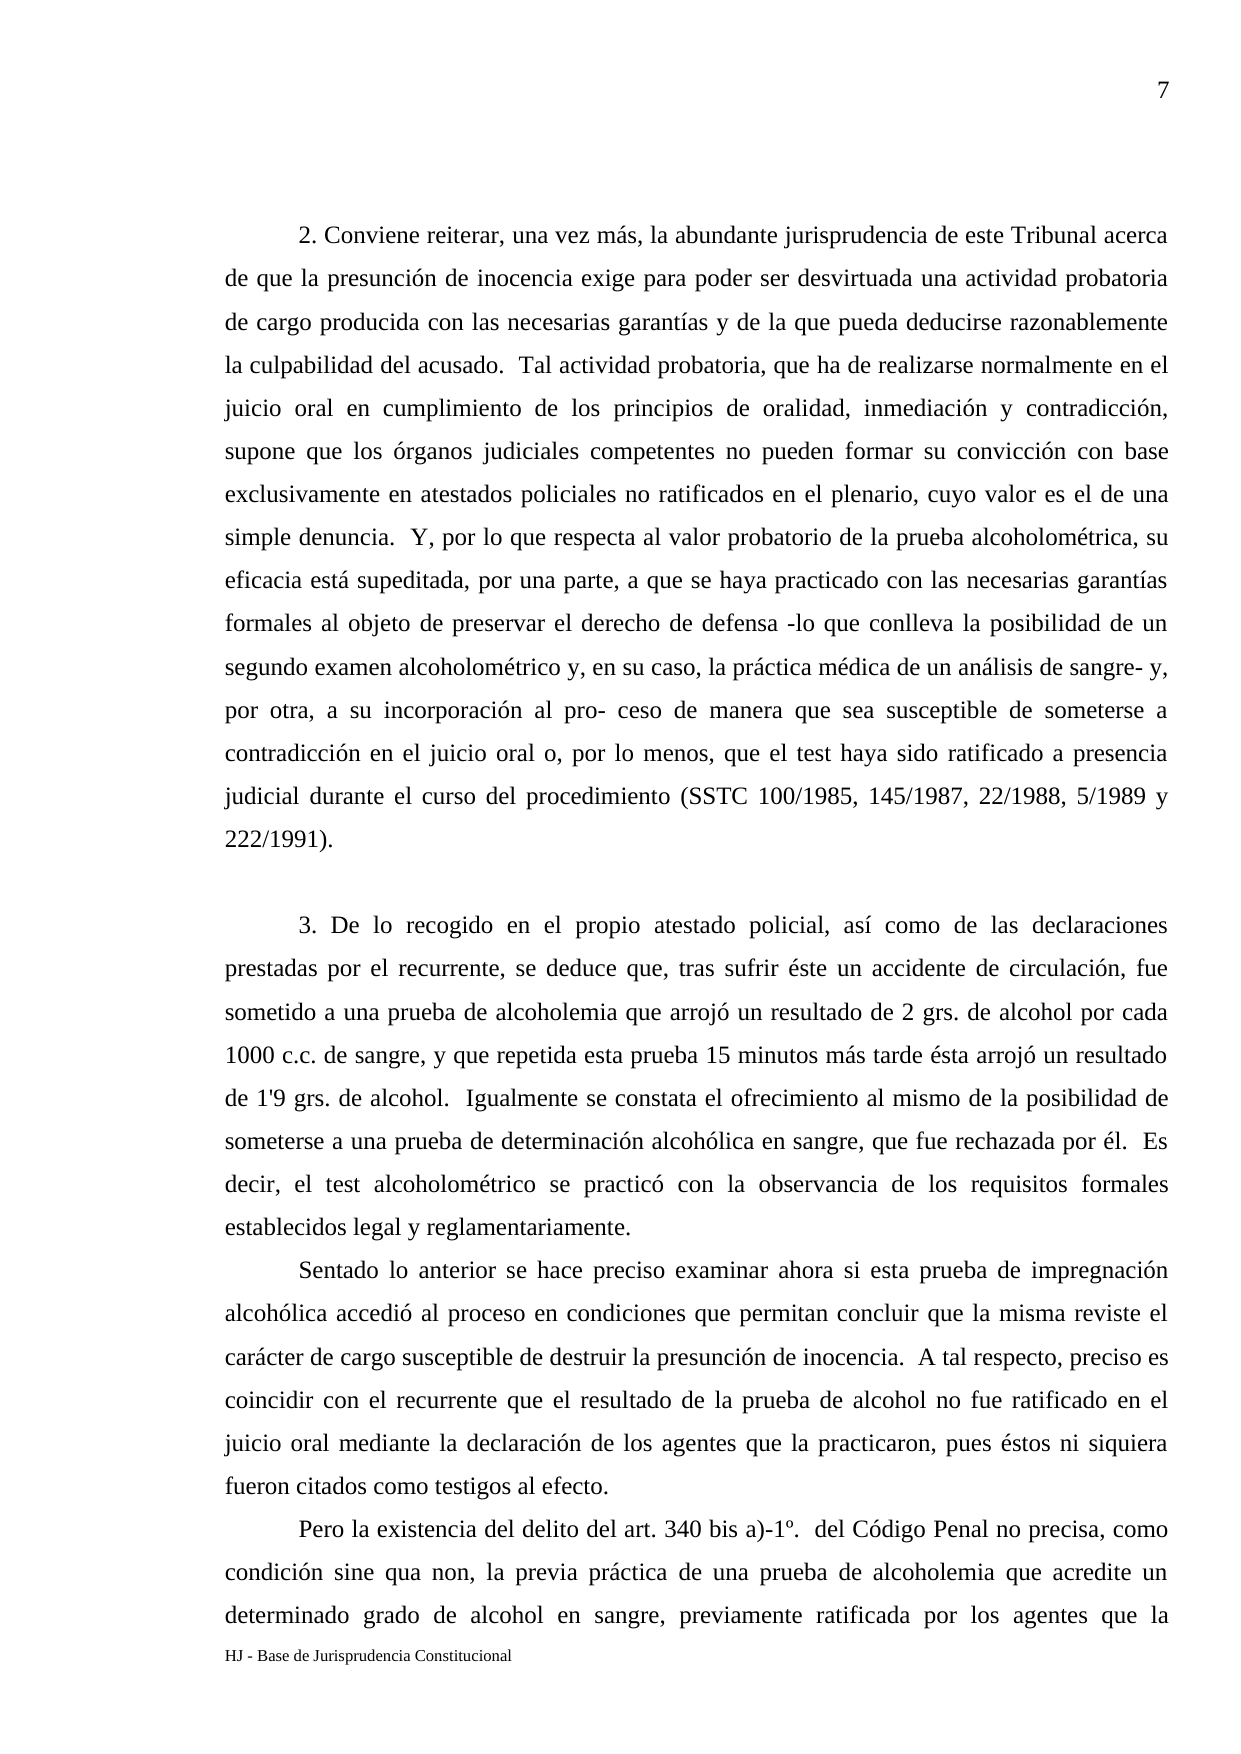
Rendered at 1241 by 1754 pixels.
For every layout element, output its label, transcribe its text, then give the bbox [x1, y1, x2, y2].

text 2. Conviene reiterar, una vez más, la abundante jurisprudencia de este Tribunal acerca de que la presunción de inocencia exige para poder ser desvirtuada una actividad probatoria de cargo producida con las necesarias garantías y de la que pueda deducirse razonablemente la culpabilidad del acusado. Tal actividad probatoria, que ha de realizarse normalmente en el juicio oral en cumplimiento de los principios de oralidad, inmediación y contradicción, supone que los órganos judiciales competentes no pueden formar su convicción con base exclusivamente en atestados policiales no ratificados en el plenario, cuyo valor es el de una simple denuncia. Y, por lo que respecta al valor probatorio de la prueba alcoholométrica, su eficacia está supeditada, por una parte, a que se haya practicado con las necesarias garantías formales al objeto de preservar el derecho de defensa -lo que conlleva la posibilidad de un segundo examen alcoholométrico y, en su caso, la práctica médica de un análisis de sangre- y, por otra, a su incorporación al pro- ceso de manera que sea susceptible de someterse a contradicción en el juicio oral o, por lo menos, que el test haya sido ratificado a presencia judicial durante el curso del procedimiento (SSTC 100/1985, 145/1987, 22/1988, 5/1989 y 222/1991). [224, 220, 1169, 853]
text Sentado lo anterior se hace preciso examinar ahora si esta prueba de impregnación alcohólica accedió al proceso en condiciones que permitan concluir que la misma reviste el carácter de cargo susceptible de destruir la presunción de inocencia. A tal respecto, preciso es coincidir con el recurrente que el resultado de la prueba de alcohol no fue ratificado en el juicio oral mediante la declaración de los agentes que la practicaron, pues éstos ni siquiera fueron citados como testigos al efecto. [224, 1255, 1169, 1500]
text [224, 1514, 1169, 1629]
text 3. De lo recogido en el propio atestado policial, así como de las declaraciones prestadas por el recurrente, se deduce que, tras sufrir éste un accidente de circulación, fue sometido a una prueba de alcoholemia que arrojó un resultado de 2 grs. de alcohol por cada 1000 c.c. de sangre, y que repetida esta prueba 15 minutos más tarde ésta arrojó un resultado de 1'9 grs. de alcohol. Igualmente se constata el ofrecimiento al mismo de la posibilidad de someterse a una prueba de determinación alcohólica en sangre, que fue rechazada por él. Es decir, el test alcoholométrico se practicó con la observancia de los requisitos formales establecidos legal y reglamentariamente. [224, 910, 1169, 1241]
